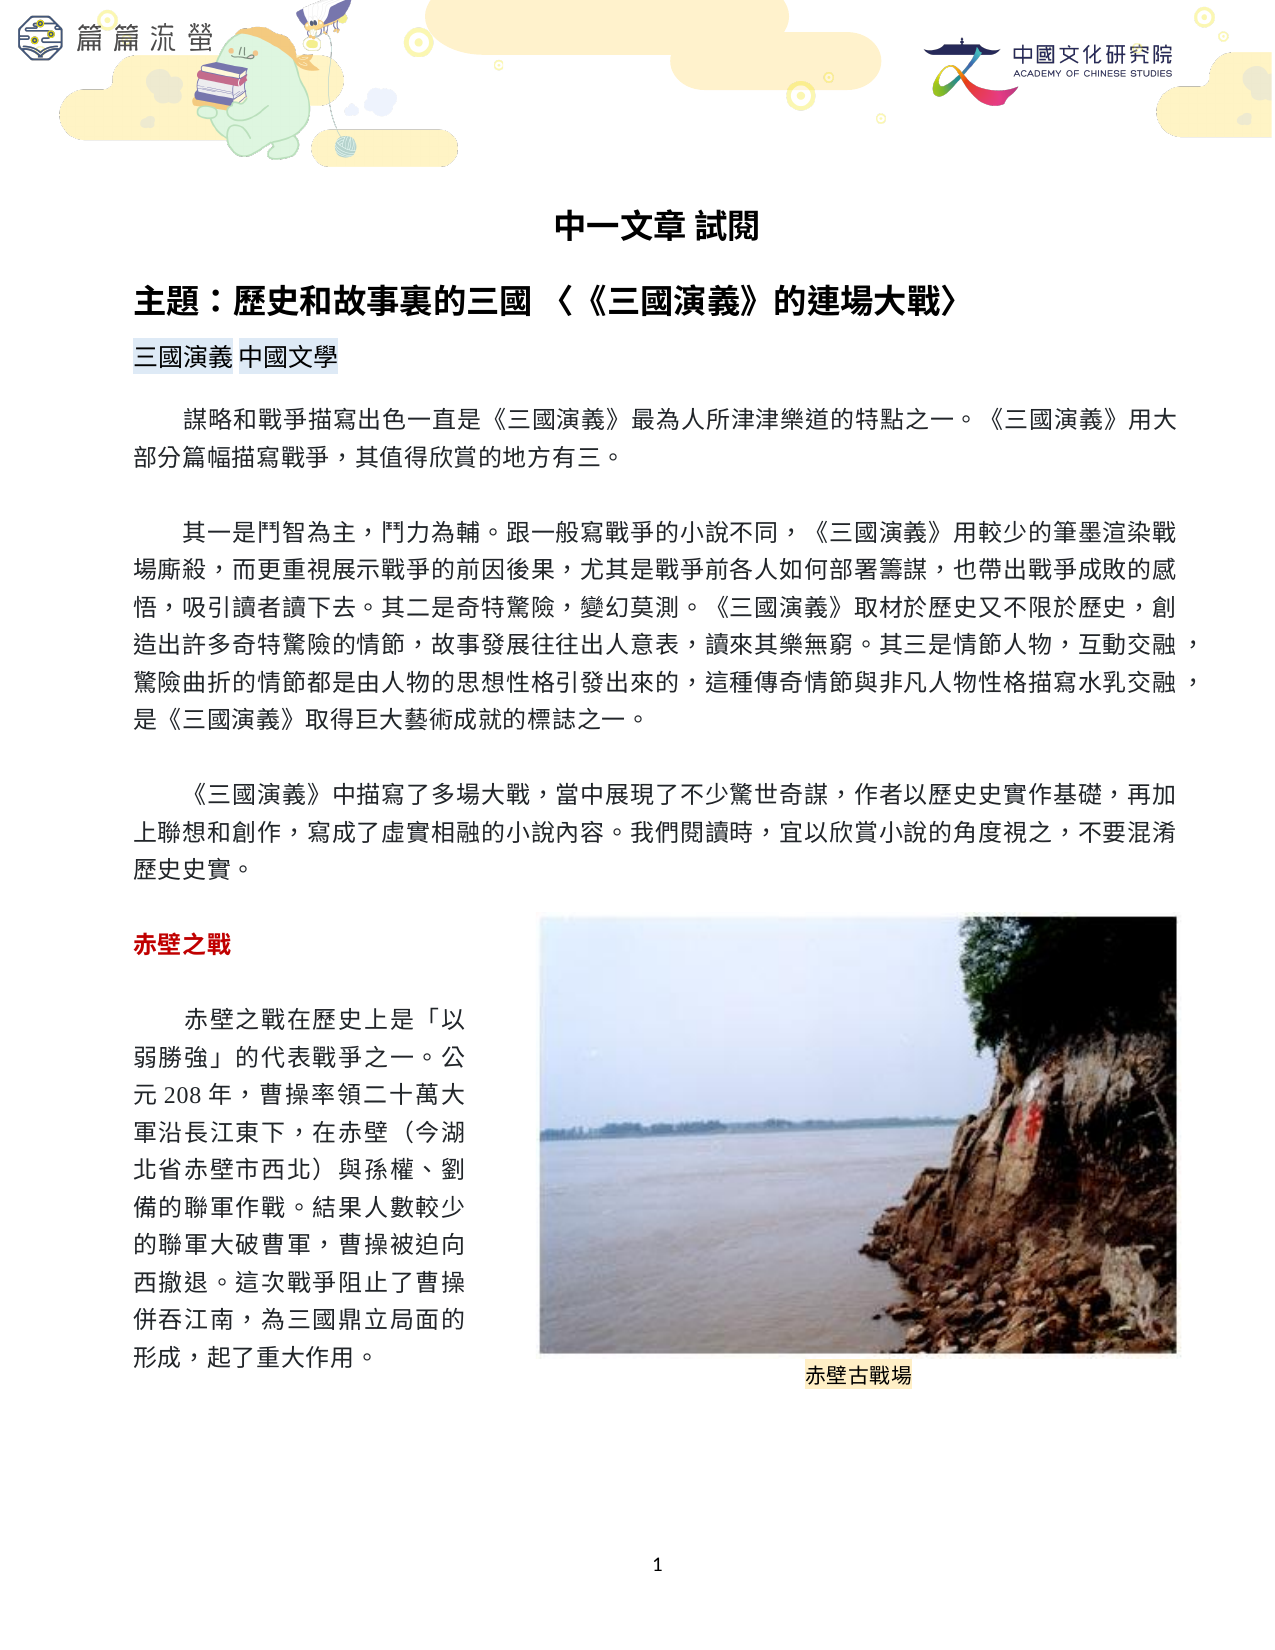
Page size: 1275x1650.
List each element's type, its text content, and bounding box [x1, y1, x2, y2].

picture [9, 0, 504, 167]
text 三國演義 中國文學 [133, 337, 1181, 374]
text 赤壁之戰 [133, 924, 499, 962]
text 謀略和戰爭描寫出色一直是《三國演義》最為人所津津樂道的特點之一。《三國演義》用大部分篇幅描寫戰爭，其值得欣賞的地方有三。 [133, 399, 1181, 474]
picture [923, 0, 1272, 164]
picture [535, 912, 1182, 1359]
picture [770, 49, 886, 142]
text 中一文章 試閱 [133, 187, 1181, 262]
text 《三國演義》中描寫了多場大戰，當中展現了不少驚世奇謀，作者以歷史史實作基礎，再加上聯想和創作，寫成了虛實相融的小說內容。我們閱讀時，宜以欣賞小說的角度視之，不要混淆歷史史實。 [133, 774, 1181, 887]
text 主題：歷史和故事裏的三國 〈《三國演義》的連場大戰〉 [133, 262, 1181, 337]
text 其一是鬥智為主，鬥力為輔。跟一般寫戰爭的小說不同，《三國演義》用較少的筆墨渲染戰場廝殺，而更重視展示戰爭的前因後果，尤其是戰爭前各人如何部署籌謀，也帶出戰爭成敗的感悟，吸引讀者讀下去。其二是奇特驚險，變幻莫測。《三國演義》取材於歷史又不限於歷史，創造出許多奇特驚險的情節，故事發展往往出人意表，讀來其樂無窮。其三是情節人物，互動交融，驚險曲折的情節都是由人物的思想性格引發出來的，這種傳奇情節與非凡人物性格描寫水乳交融，是《三國演義》取得巨大藝術成就的標誌之一。 [133, 512, 1181, 737]
text 赤壁之戰在歷史上是「以弱勝強」的代表戰爭之一。公元208年，曹操率領二十萬大軍沿長江東下，在赤壁（今湖北省赤壁市西北）與孫權、劉備的聯軍作戰。結果人數較少的聯軍大破曹軍，曹操被迫向西撤退。這次戰爭阻止了曹操併吞江南，為三國鼎立局面的形成，起了重大作用。 [133, 999, 499, 1374]
